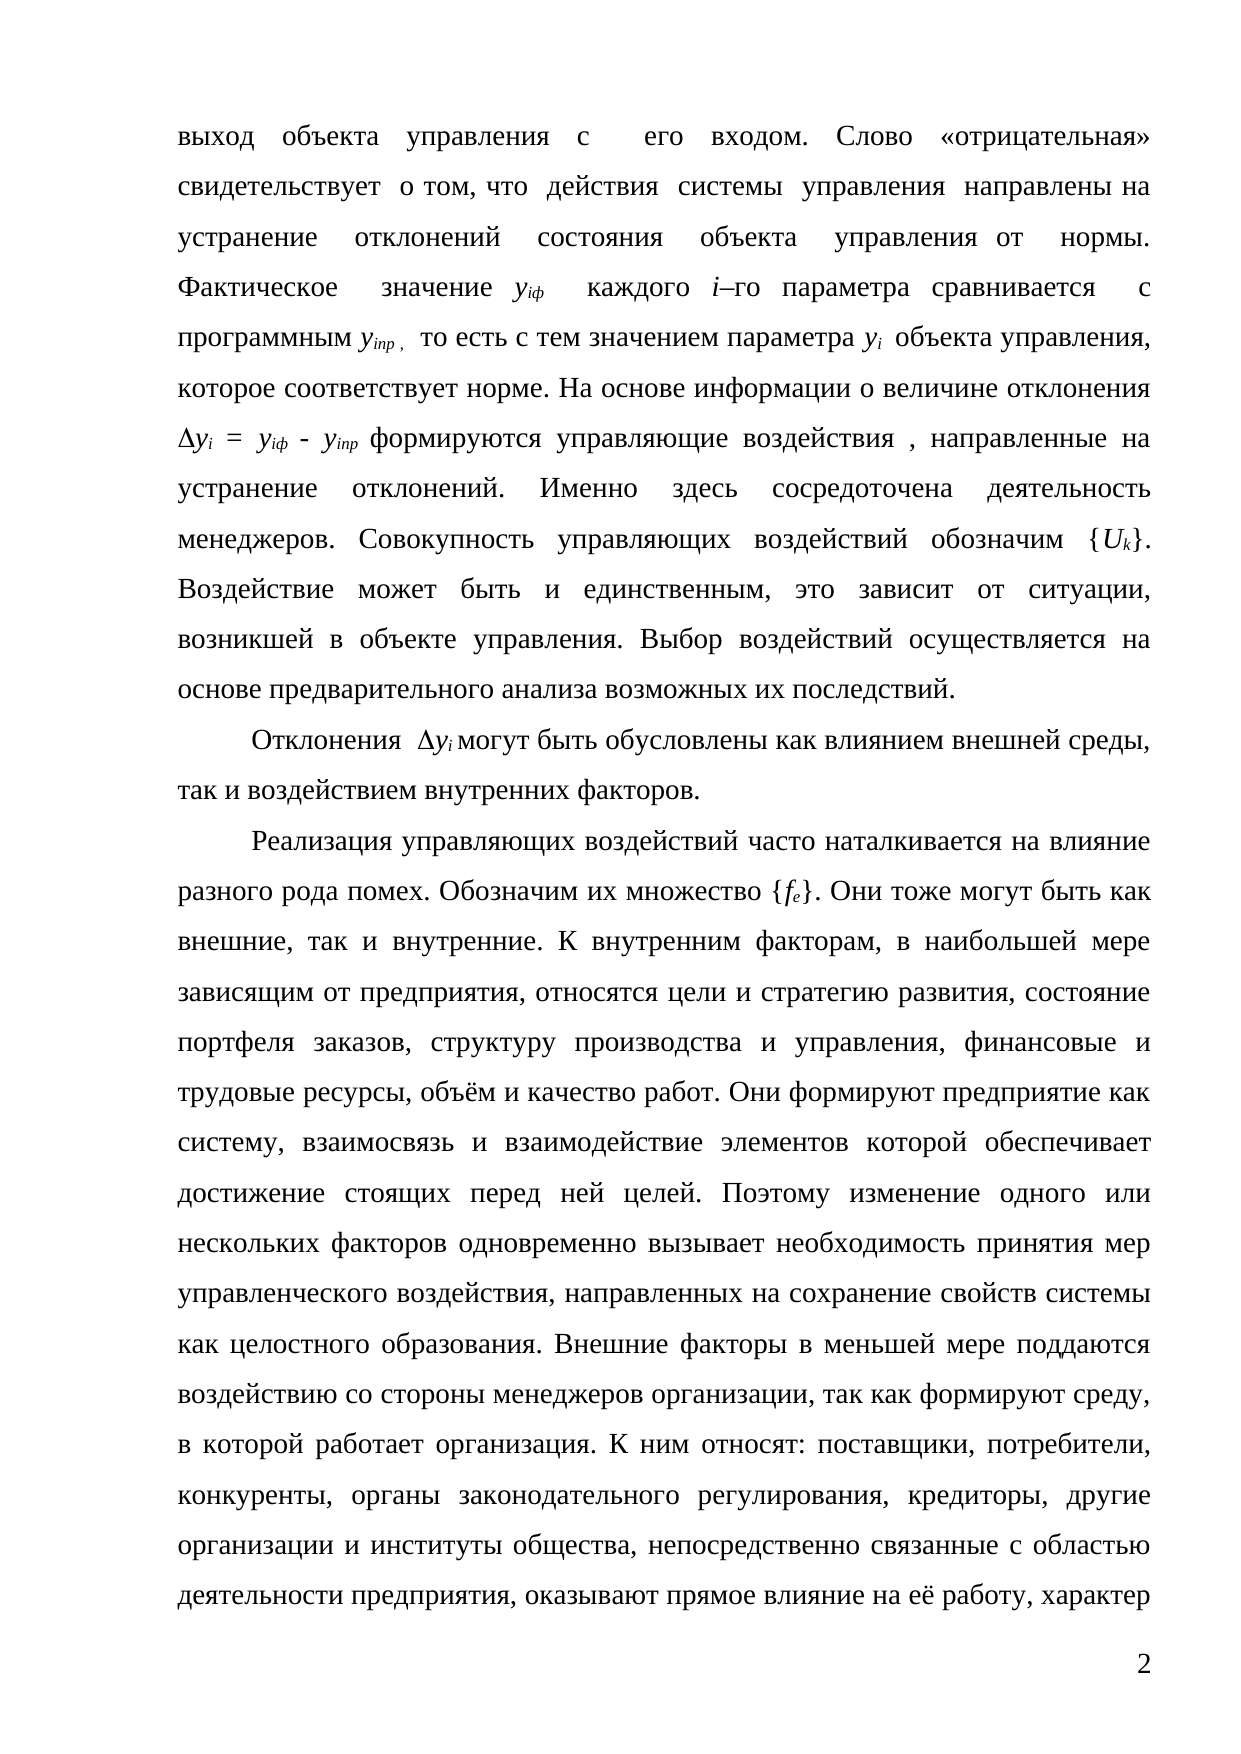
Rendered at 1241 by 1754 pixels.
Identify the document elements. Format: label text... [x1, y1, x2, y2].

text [177, 823, 1152, 1611]
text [177, 118, 1152, 705]
text Отклонения yi могут быть обусловлены как влиянием внешней среды, так и воздействием внутренних факторов. [177, 722, 1152, 806]
